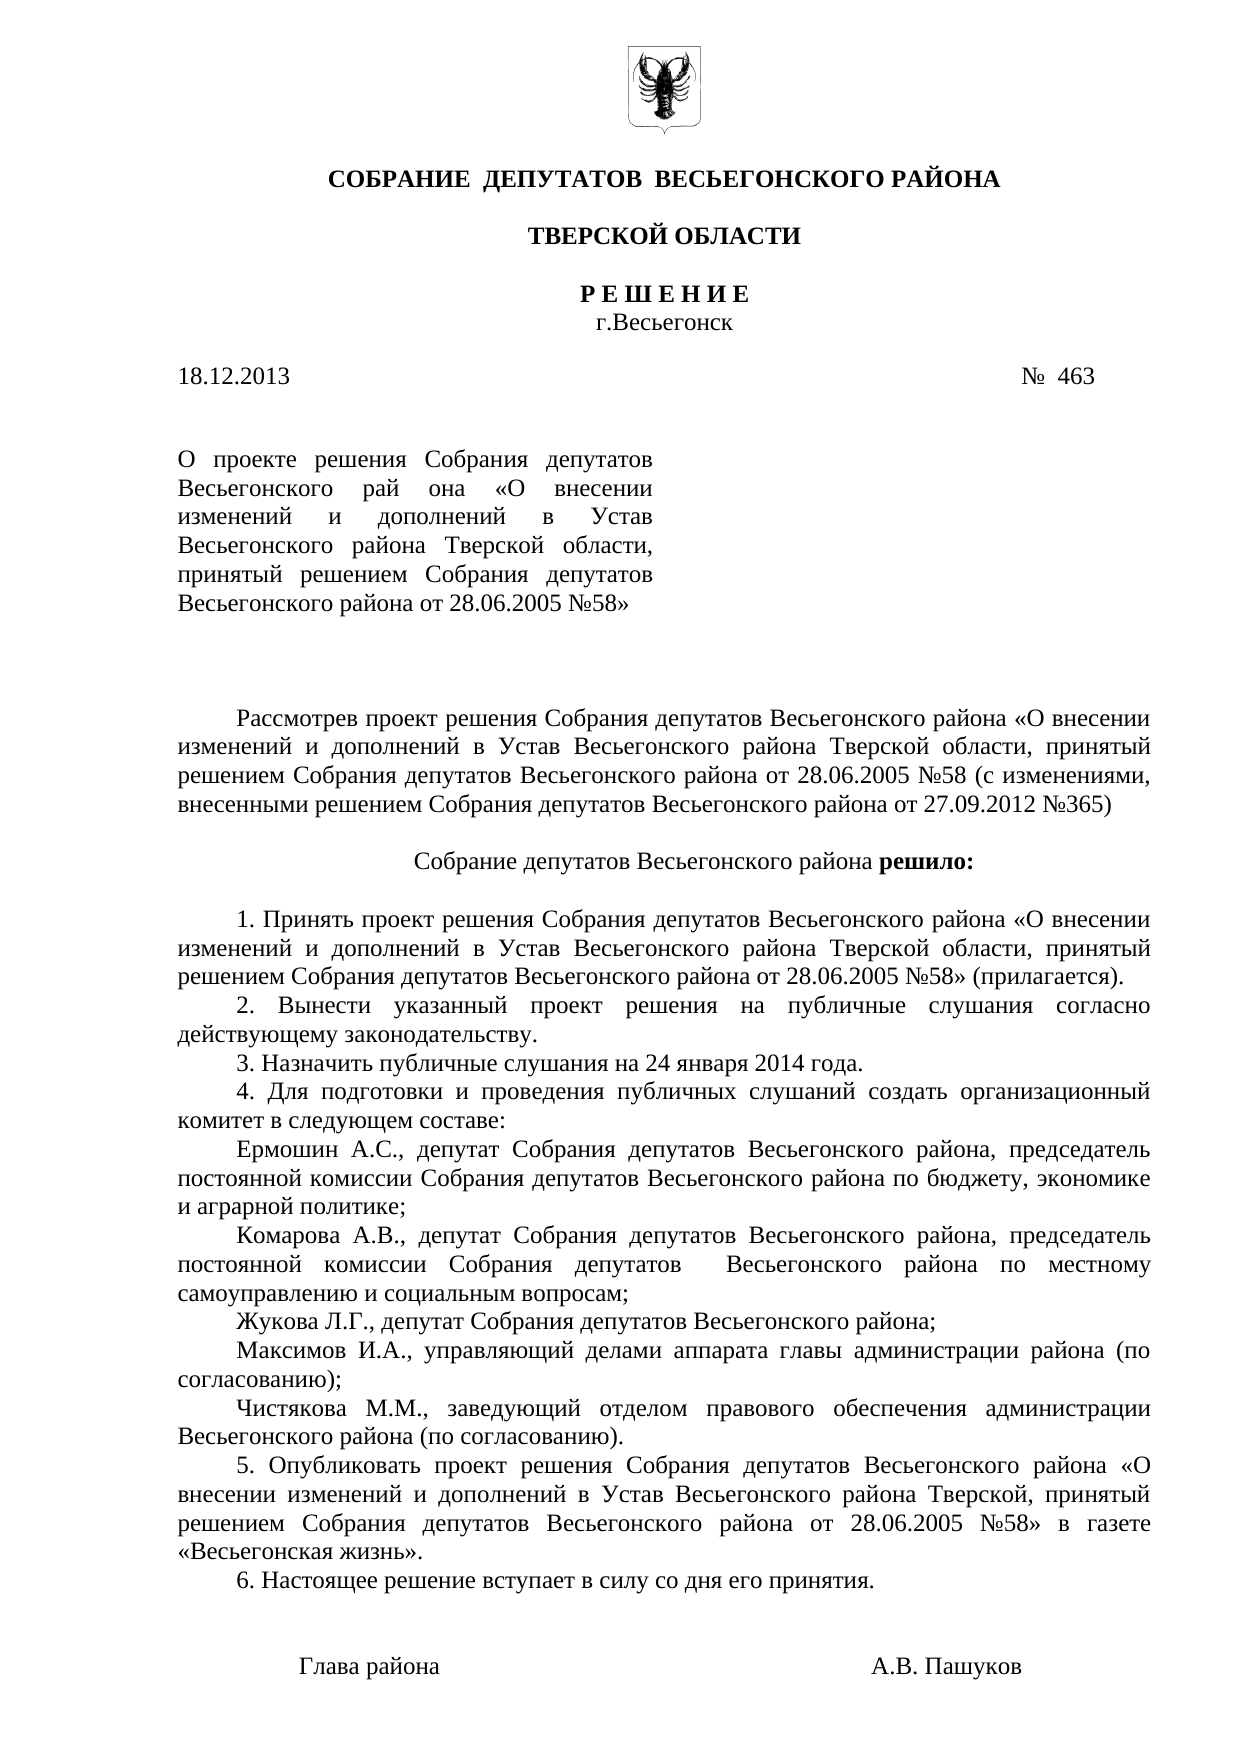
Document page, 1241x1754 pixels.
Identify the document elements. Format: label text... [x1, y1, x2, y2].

picture [626, 44, 703, 135]
text 4. Для подготовки и проведения публичных слушаний создать организационный комитет в следующем составе: [177, 1076, 1152, 1134]
text Собрание депутатов Весьегонского района решило: [177, 846, 1152, 875]
table_header О проекте решения Собрания депутатов Весьегонского рай она «О внесении изменений и дополнений в Устав Весьегонского района Тверской области, принятый решением Собрания депутатов Весьегонского района от 28.06.2005 №58» [166, 444, 664, 674]
text 2. Вынести указанный проект решения на публичные слушания согласно действующему законодательству. [177, 990, 1152, 1048]
text Ермошин А.С., депутат Собрания депутатов Весьегонского района, председатель постоянной комиссии Собрания депутатов Весьегонского района по бюджету, экономике и аграрной политике; [177, 1134, 1152, 1220]
text Рассмотрев проект решения Собрания депутатов Весьегонского района «О внесении изменений и дополнений в Устав Весьегонского района Тверской области, принятый решением Собрания депутатов Весьегонского района от 28.06.2005 №58 (с изменениями, внесенными решением Собрания депутатов Весьегонского района от 27.09.2012 №365) [177, 703, 1152, 818]
text Чистякова М.М., заведующий отделом правового обеспечения администрации Весьегонского района (по согласованию). [177, 1393, 1152, 1450]
text Максимов И.А., управляющий делами аппарата главы администрации района (по согласованию); [177, 1335, 1152, 1393]
text Р Е Ш Е Н И Е [177, 279, 1152, 307]
text 18.12.2013 № 463 [177, 361, 1152, 390]
text Комарова А.В., депутат Собрания депутатов Весьегонского района, председатель постоянной комиссии Собрания депутатов Весьегонского района по местному самоуправлению и социальным вопросам; [177, 1220, 1152, 1306]
text 3. Назначить публичные слушания на 24 января 2014 года. [177, 1048, 1152, 1076]
text 6. Настоящее решение вступает в силу со дня его принятия. [177, 1565, 1152, 1594]
text Глава района А.В. Пашуков [177, 1651, 1152, 1679]
text Жукова Л.Г., депутат Собрания депутатов Весьегонского района; [177, 1306, 1152, 1335]
text 5. Опубликовать проект решения Собрания депутатов Весьегонского района «О внесении изменений и дополнений в Устав Весьегонского района Тверской, принятый решением Собрания депутатов Весьегонского района от 28.06.2005 №58» в газете «Весьегонская жизнь». [177, 1450, 1152, 1565]
text 1. Принять проект решения Собрания депутатов Весьегонского района «О внесении изменений и дополнений в Устав Весьегонского района Тверской области, принятый решением Собрания депутатов Весьегонского района от 28.06.2005 №58» (прилагается). [177, 904, 1152, 990]
text ТВЕРСКОЙ ОБЛАСТИ [177, 221, 1152, 250]
text СОБРАНИЕ ДЕПУТАТОВ ВЕСЬЕГОНСКОГО РАЙОНА [177, 164, 1152, 192]
text г.Весьегонск [177, 307, 1152, 336]
